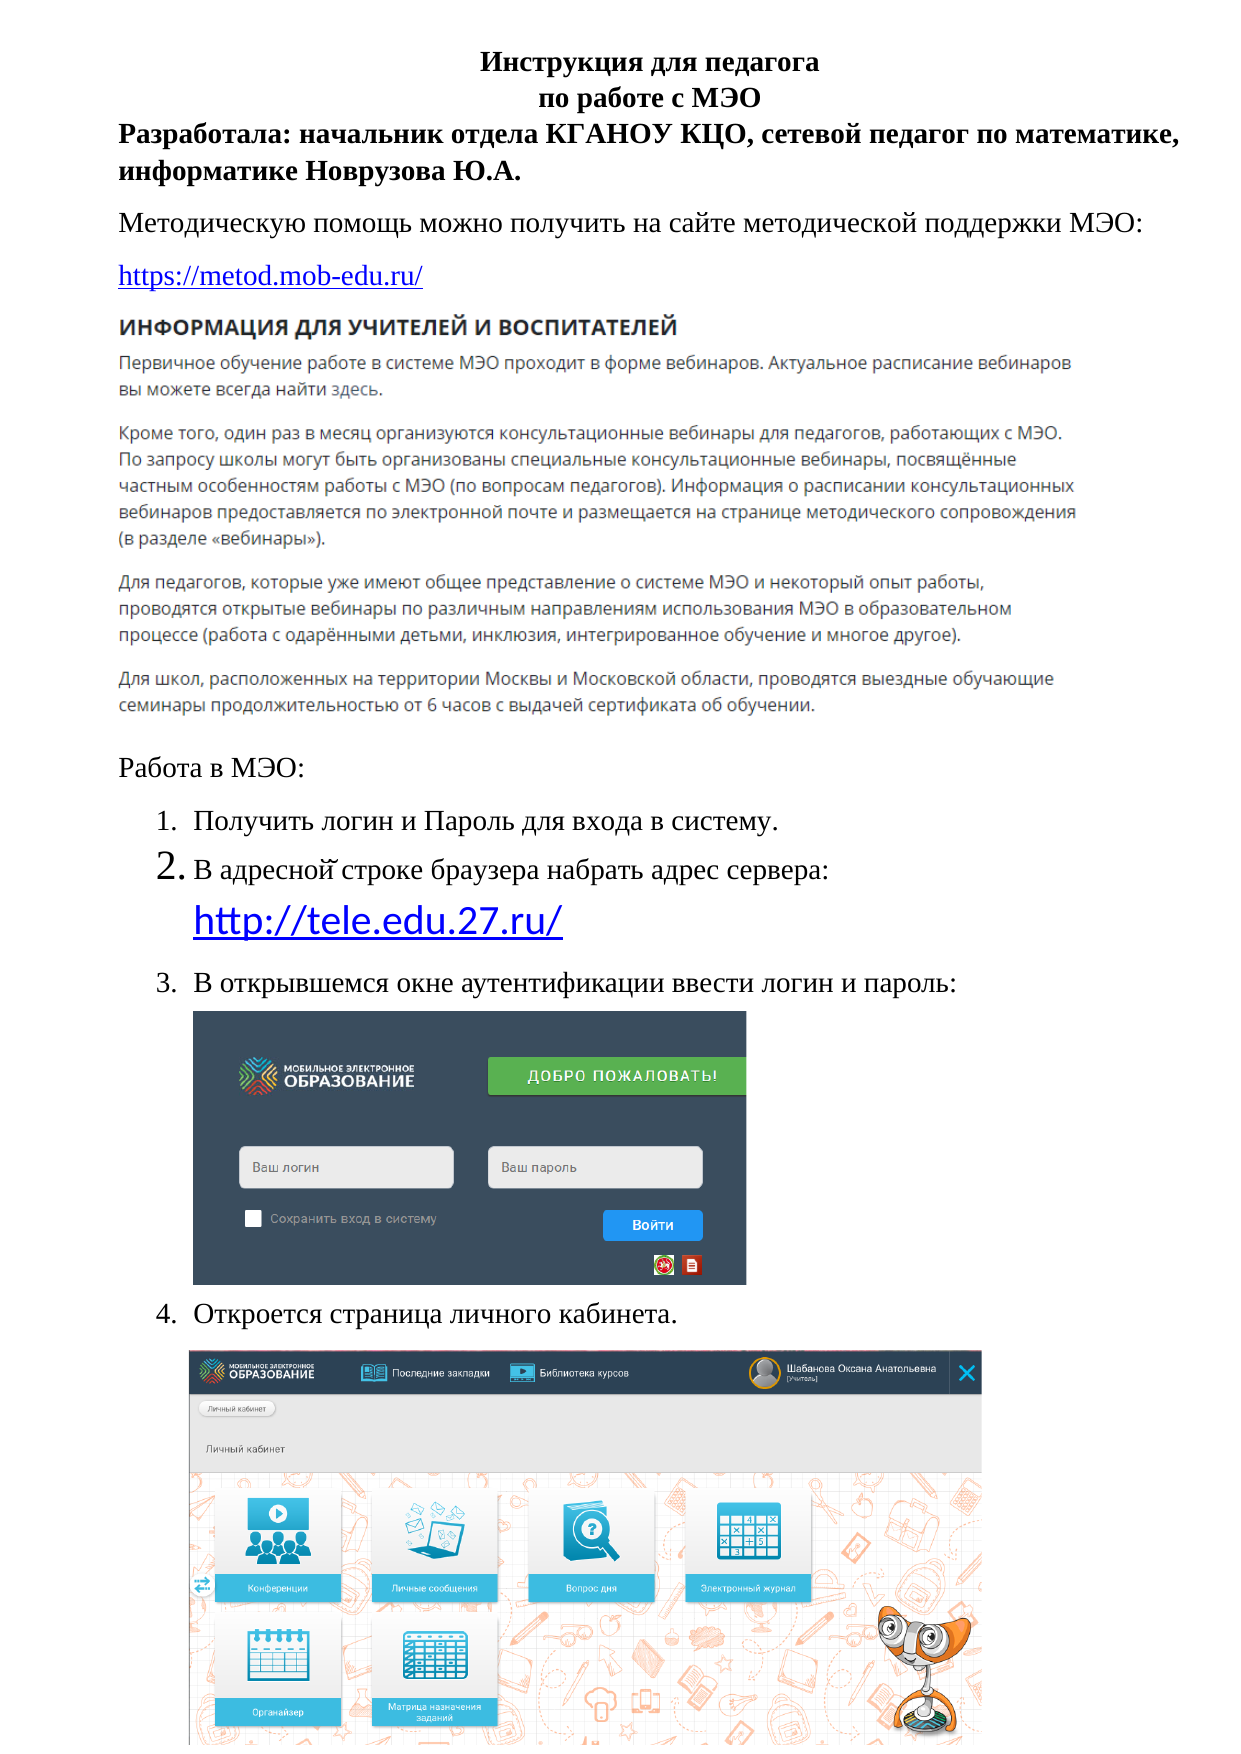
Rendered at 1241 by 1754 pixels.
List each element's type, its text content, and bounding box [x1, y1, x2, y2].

text Разработала: начальник отдела КГАНОУ КЦО, сетевой педагог по математике, информатике Новрузова Ю.А. [118, 117, 1181, 186]
picture [193, 1011, 747, 1285]
text по работе с МЭО [118, 81, 1181, 114]
text https://metod.mob-edu.ru/ [118, 258, 1181, 292]
text Методическую помощь можно получить на сайте методической поддержки МЭО: [118, 206, 1181, 239]
list В открывшемся окне аутентификации ввести логин и пароль: [156, 965, 1181, 999]
list В адресной̆ строке браузера набрать адрес сервера: http://tele.edu.27.ru/ [156, 839, 1181, 944]
list Откроется страница личного кабинета. [156, 1297, 1181, 1330]
picture [118, 311, 1093, 731]
text Инструкция для педагога [118, 44, 1181, 78]
picture [188, 1350, 982, 1745]
list Получить логин и Пароль для входа в систему. [156, 803, 1181, 836]
text Работа в МЭО: [118, 750, 1181, 783]
